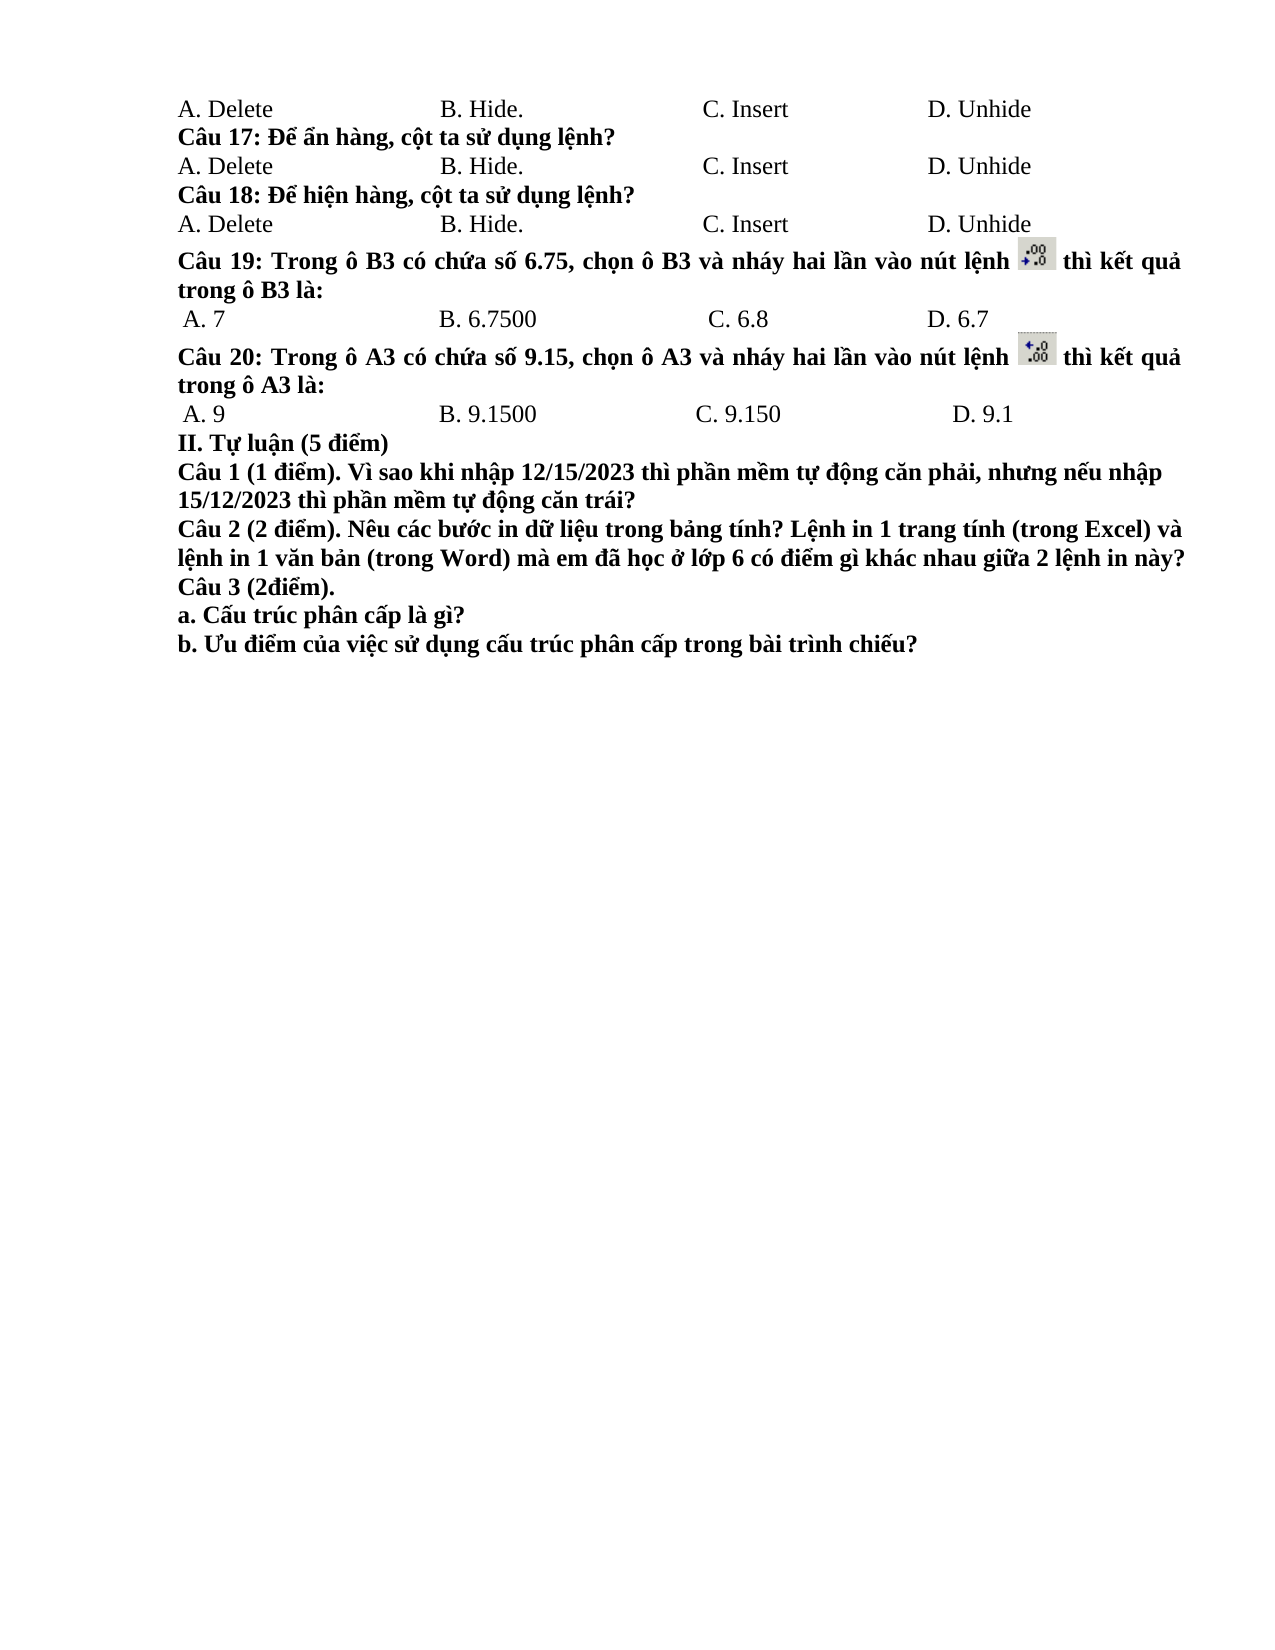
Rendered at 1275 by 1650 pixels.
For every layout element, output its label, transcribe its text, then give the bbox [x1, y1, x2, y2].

text Câu 20: Trong ô A3 có chứa số 9.15, chọn ô A3 và nháy hai lần vào nút lệnh thì kết quả trong ô A3 là: [177, 333, 1181, 399]
picture [1017, 237, 1057, 270]
table_header C. 9.150 [684, 399, 941, 428]
table_header B. 9.1500 [428, 399, 684, 428]
text a. Cấu trúc phân cấp là gì? [177, 600, 1186, 629]
text A. Delete B. Hide. C. Insert D. Unhide [177, 151, 1186, 180]
table_header D. 6.7 [916, 304, 1197, 333]
text Câu 2 (2 điểm). Nêu các bước in dữ liệu trong bảng tính? Lệnh in 1 trang tính (trong Excel) và lệnh in 1 văn bản (trong Word) mà em đã học ở lớp 6 có điểm gì khác nhau giữa 2 lệnh in này? [177, 514, 1186, 572]
text A. Delete B. Hide. C. Insert D. Unhide [177, 94, 1186, 122]
text Câu 19: Trong ô B3 có chứa số 6.75, chọn ô B3 và nháy hai lần vào nút lệnh thì kết quả trong ô B3 là: [177, 237, 1181, 304]
table_header B. 6.7500 [428, 304, 684, 333]
text Câu 18: Để hiện hàng, cột ta sử dụng lệnh? [177, 180, 1186, 209]
text Câu 1 (1 điểm). Vì sao khi nhập 12/15/2023 thì phần mềm tự động căn phải, nhưng nếu nhập 15/12/2023 thì phần mềm tự động căn trái? [177, 457, 1186, 514]
text Câu 3 (2điểm). [177, 572, 1186, 600]
text II. Tự luận (5 điểm) [177, 428, 1186, 457]
table_header C. 6.8 [684, 304, 916, 333]
text A. Delete B. Hide. C. Insert D. Unhide [177, 209, 1186, 237]
table_header D. 9.1 [941, 399, 1197, 428]
picture [1018, 332, 1057, 365]
table_header A. 7 [171, 304, 427, 333]
text Câu 17: Để ẩn hàng, cột ta sử dụng lệnh? [177, 122, 1186, 151]
table_header A. 9 [171, 399, 427, 428]
text b. Ưu điểm của việc sử dụng cấu trúc phân cấp trong bài trình chiếu? [177, 629, 1186, 658]
